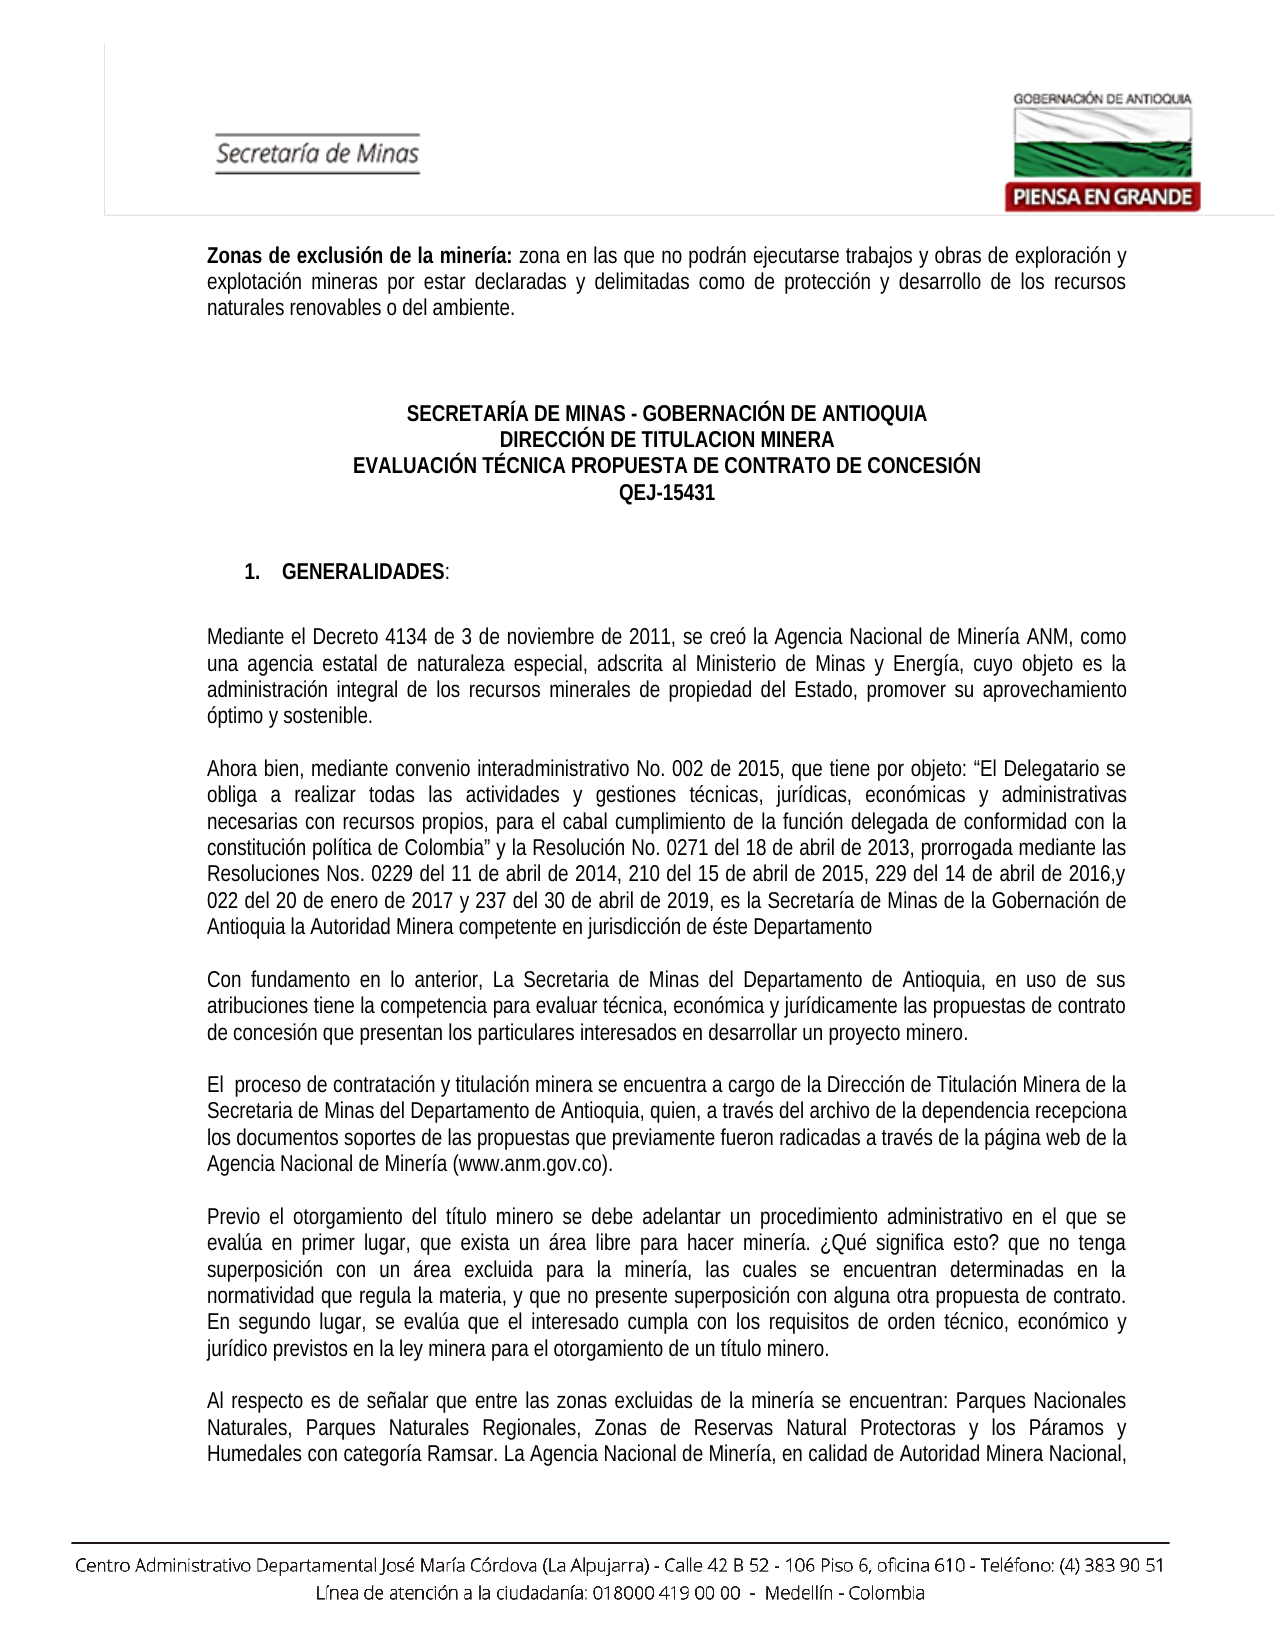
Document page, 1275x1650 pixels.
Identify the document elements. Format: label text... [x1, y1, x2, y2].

text Previo el otorgamiento del título minero se debe adelantar un procedimiento administrativo en el que se evalúa en primer lugar, que exista un área libre para hacer minería. ¿Qué significa esto? que no tenga superposición con un área excluida para la minería, las cuales se encuentran determinadas en la normatividad que regula la materia, y que no presente superposición con alguna otra propuesta de contrato. En segundo lugar, se evalúa que el interesado cumpla con los requisitos de orden técnico, económico y jurídico previstos en la ley minera para el otorgamiento de un título minero. [207, 1203, 1127, 1361]
picture [103, 44, 1275, 217]
text QEJ-15431 [207, 479, 1127, 505]
text Con fundamento en lo anterior, La Secretaria de Minas del Departamento de Antioquia, en uso de sus atribuciones tiene la competencia para evaluar técnica, económica y jurídicamente las propuestas de contrato de concesión que presentan los particulares interesados en desarrollar un proyecto minero. [207, 966, 1127, 1045]
picture [0, 1535, 1258, 1642]
text EVALUACIÓN TÉCNICA PROPUESTA DE CONTRATO DE CONCESIÓN [207, 452, 1127, 479]
text SECRETARÍA DE MINAS - GOBERNACIÓN DE ANTIOQUIA [207, 400, 1127, 426]
text Ahora bien, mediante convenio interadministrativo No. 002 de 2015, que tiene por objeto: “El Delegatario se obliga a realizar todas las actividades y gestiones técnicas, jurídicas, económicas y administrativas necesarias con recursos propios, para el cabal cumplimiento de la función delegada de conformidad con la constitución política de Colombia” y la Resolución No. 0271 del 18 de abril de 2013, prorrogada mediante las Resoluciones Nos. 0229 del 11 de abril de 2014, 210 del 15 de abril de 2015, 229 del 14 de abril de 2016,y 022 del 20 de enero de 2017 y 237 del 30 de abril de 2019, es la Secretaría de Minas de la Gobernación de Antioquia la Autoridad Minera competente en jurisdicción de éste Departamento [207, 755, 1127, 939]
text El proceso de contratación y titulación minera se encuentra a cargo de la Dirección de Titulación Minera de la Secretaria de Minas del Departamento de Antioquia, quien, a través del archivo de la dependencia recepciona los documentos soportes de las propuestas que previamente fueron radicadas a través de la página web de la Agencia Nacional de Minería (www.anm.gov.co). [207, 1071, 1127, 1177]
list GENERALIDADES: [244, 558, 1127, 584]
text Zonas de exclusión de la minería: zona en las que no podrán ejecutarse trabajos y obras de exploración y explotación mineras por estar declaradas y delimitadas como de protección y desarrollo de los recursos naturales renovables o del ambiente. [207, 242, 1127, 321]
text DIRECCIÓN DE TITULACION MINERA [207, 426, 1127, 452]
text Mediante el Decreto 4134 de 3 de noviembre de 2011, se creó la Agencia Nacional de Minería ANM, como una agencia estatal de naturaleza especial, adscrita al Ministerio de Minas y Energía, cuyo objeto es la administración integral de los recursos minerales de propiedad del Estado, promover su aprovechamiento óptimo y sostenible. [207, 623, 1127, 728]
